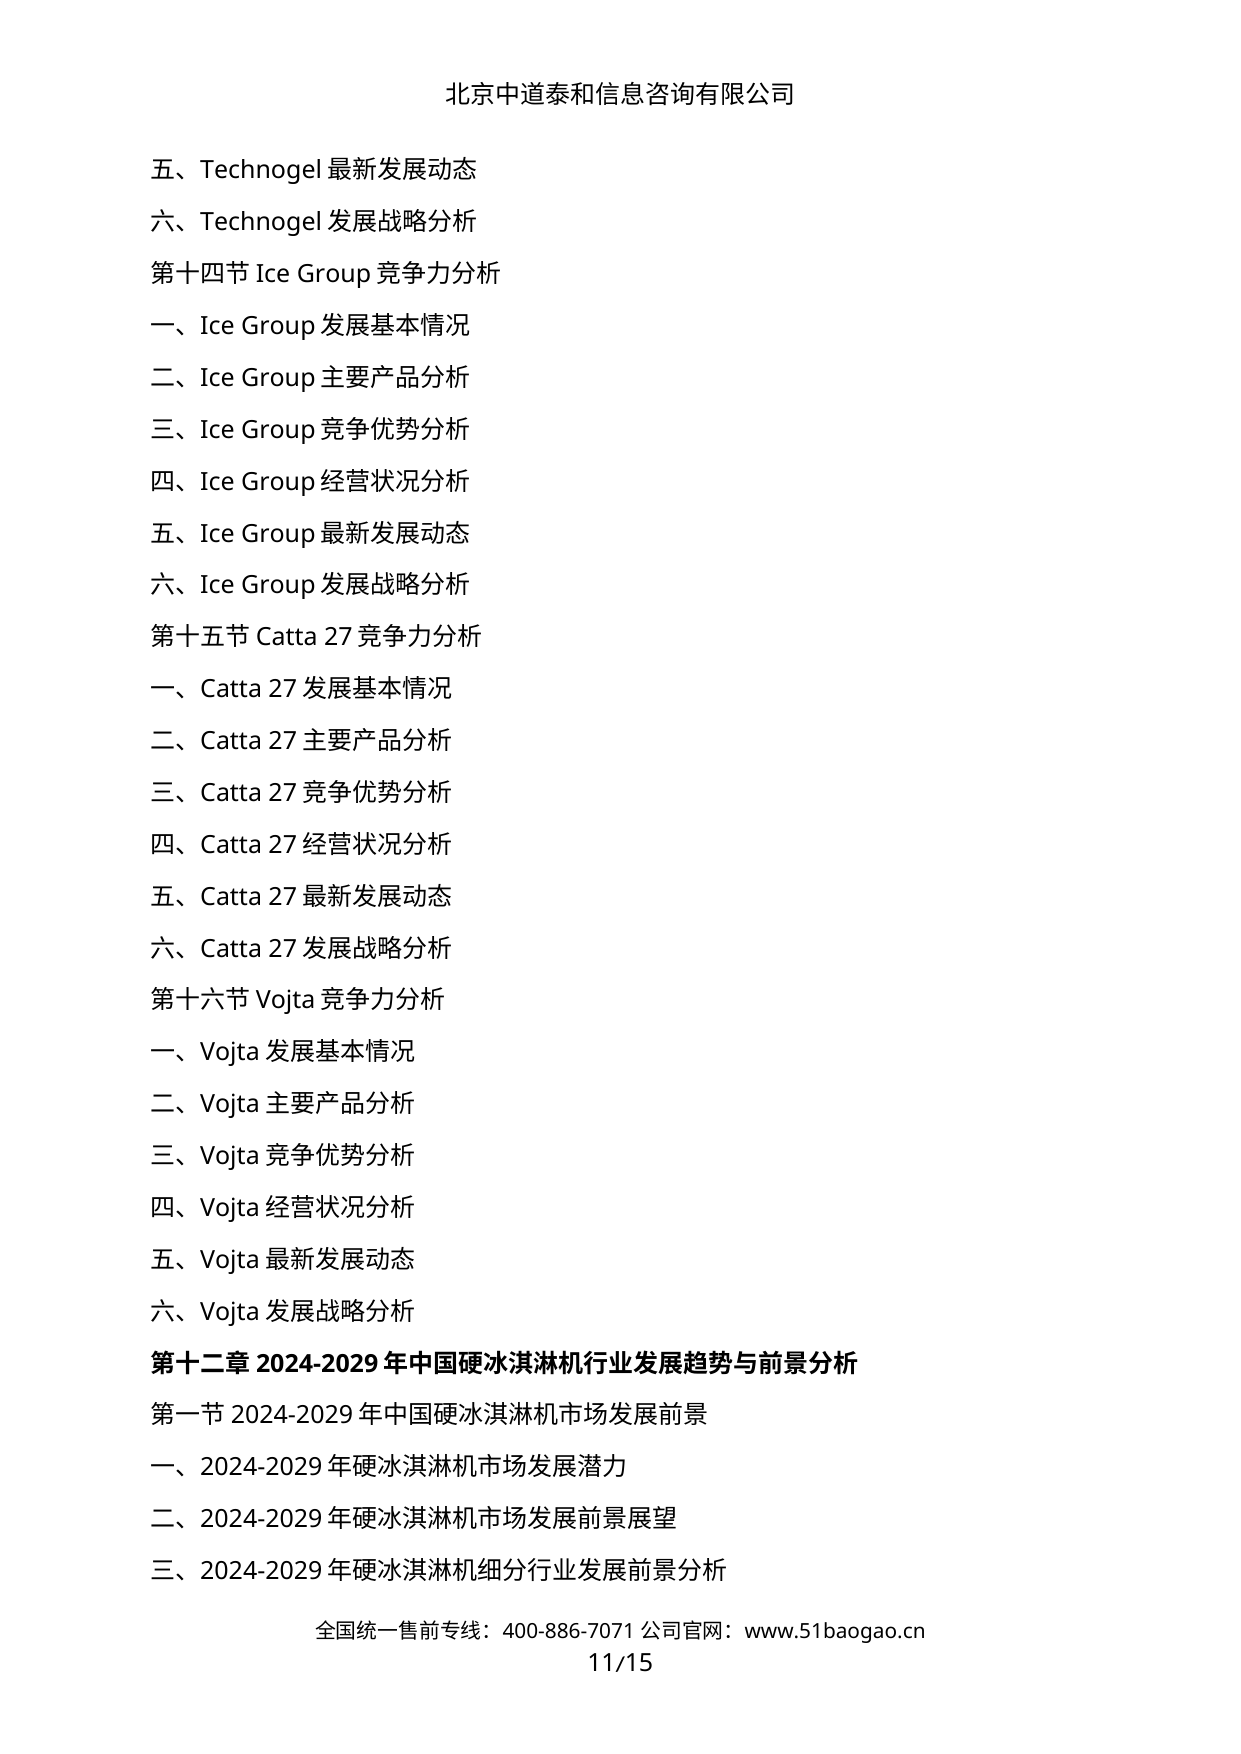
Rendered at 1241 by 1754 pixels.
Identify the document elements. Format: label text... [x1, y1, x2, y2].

text 第十六节 Vojta竞争力分析 [150, 980, 1090, 1016]
text 五、Vojta最新发展动态 [150, 1239, 1090, 1276]
text 六、Catta 27发展战略分析 [150, 928, 1090, 964]
text 四、Vojta经营状况分析 [150, 1187, 1090, 1224]
text 六、Vojta发展战略分析 [150, 1291, 1090, 1327]
text 第一节 2024-2029年中国硬冰淇淋机市场发展前景 [150, 1395, 1090, 1431]
text 第十四节 Ice Group竞争力分析 [150, 254, 1090, 290]
text 五、Ice Group最新发展动态 [150, 513, 1090, 549]
text 三、Vojta竞争优势分析 [150, 1136, 1090, 1172]
text 二、2024-2029年硬冰淇淋机市场发展前景展望 [150, 1499, 1090, 1535]
text 四、Ice Group经营状况分析 [150, 461, 1090, 497]
text 六、Ice Group发展战略分析 [150, 565, 1090, 601]
text 三、Catta 27竞争优势分析 [150, 772, 1090, 809]
text 三、Ice Group竞争优势分析 [150, 409, 1090, 446]
text 六、Technogel发展战略分析 [150, 202, 1090, 238]
text 二、Vojta主要产品分析 [150, 1084, 1090, 1120]
text 二、Catta 27主要产品分析 [150, 721, 1090, 757]
text 一、Catta 27发展基本情况 [150, 669, 1090, 705]
text 二、Ice Group主要产品分析 [150, 357, 1090, 394]
text 五、Technogel最新发展动态 [150, 150, 1090, 186]
text 第十二章 2024-2029年中国硬冰淇淋机行业发展趋势与前景分析 [150, 1343, 1090, 1379]
text 一、2024-2029年硬冰淇淋机市场发展潜力 [150, 1447, 1090, 1483]
text 三、2024-2029年硬冰淇淋机细分行业发展前景分析 [150, 1551, 1090, 1587]
text 四、Catta 27经营状况分析 [150, 824, 1090, 861]
text 第十五节 Catta 27竞争力分析 [150, 617, 1090, 653]
text 五、Catta 27最新发展动态 [150, 876, 1090, 912]
text 一、Vojta发展基本情况 [150, 1032, 1090, 1068]
text 一、Ice Group发展基本情况 [150, 306, 1090, 342]
